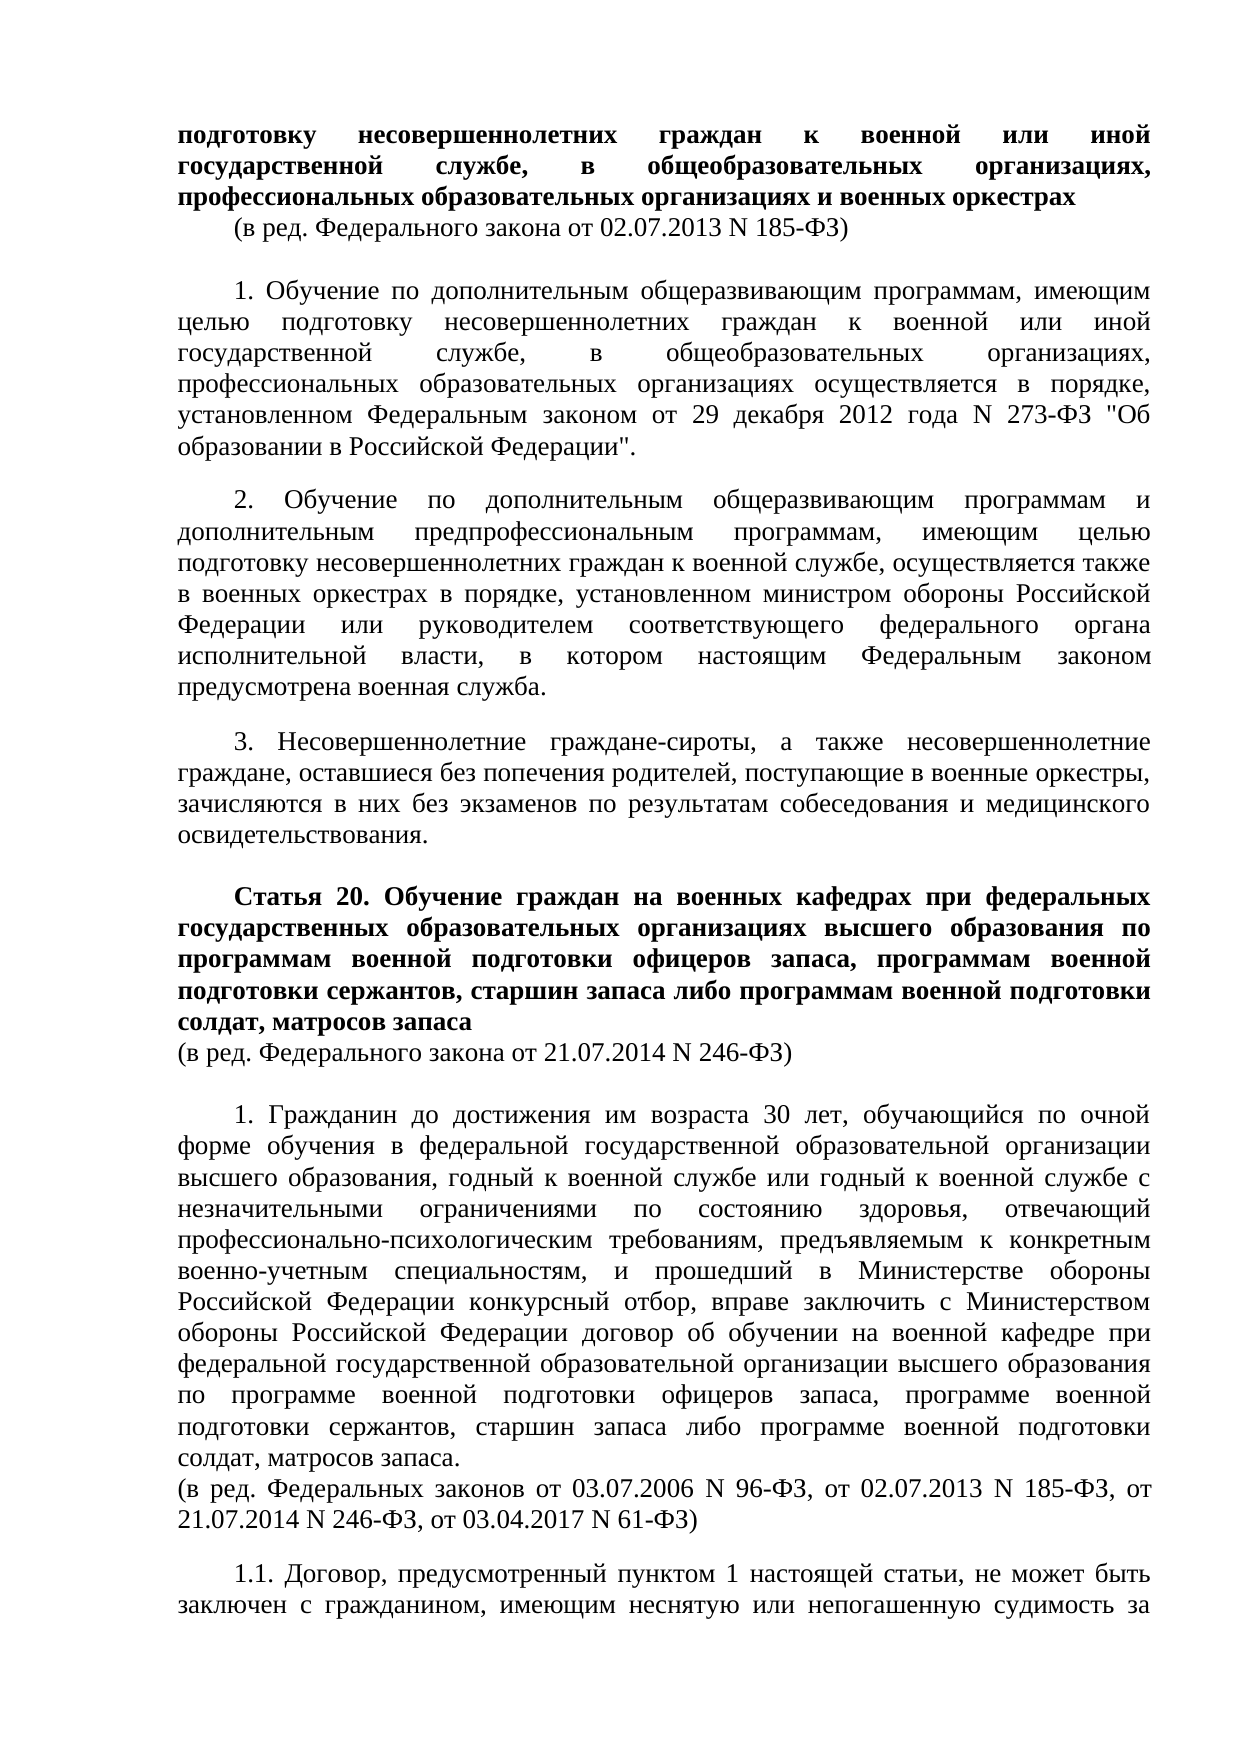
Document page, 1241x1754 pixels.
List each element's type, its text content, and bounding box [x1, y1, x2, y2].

title Статья 20. Обучение граждан на военных кафедрах при федеральных государственных образовательных организациях высшего образования по программам военной подготовки офицеров запаса, программам военной подготовки сержантов, старшин запаса либо программам военной подготовки солдат, матросов запаса [177, 880, 1152, 1036]
text 2. Обучение по дополнительным общеразвивающим программам и дополнительным предпрофессиональным программам, имеющим целью подготовку несовершеннолетних граждан к военной службе, осуществляется также в военных оркестрах в порядке, установленном министром обороны Российской Федерации или руководителем соответствующего федерального органа исполнительной власти, в котором настоящим Федеральным законом предусмотрена военная служба. [177, 484, 1152, 702]
text (в ред. Федерального закона от 21.07.2014 N 246-ФЗ) [177, 1036, 1152, 1067]
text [177, 1557, 1152, 1619]
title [177, 118, 1152, 212]
text (в ред. Федеральных законов от 03.07.2006 N 96-ФЗ, от 02.07.2013 N 185-ФЗ, от 21.07.2014 N 246-ФЗ, от 03.04.2017 N 61-ФЗ) [177, 1472, 1152, 1534]
text 3. Несовершеннолетние граждане-сироты, а также несовершеннолетние граждане, оставшиеся без попечения родителей, поступающие в военные оркестры, зачисляются в них без экзаменов по результатам собеседования и медицинского освидетельствования. [177, 724, 1152, 849]
text 1. Гражданин до достижения им возраста 30 лет, обучающийся по очной форме обучения в федеральной государственной образовательной организации высшего образования, годный к военной службе или годный к военной службе с незначительными ограничениями по состоянию здоровья, отвечающий профессионально-психологическим требованиям, предъявляемым к конкретным военно-учетным специальностям, и прошедший в Министерстве обороны Российской Федерации конкурсный отбор, вправе заключить с Министерством обороны Российской Федерации договор об обучении на военной кафедре при федеральной государственной образовательной организации высшего образования по программе военной подготовки офицеров запаса, программе военной подготовки сержантов, старшин запаса либо программе военной подготовки солдат, матросов запаса. [177, 1098, 1152, 1472]
text (в ред. Федерального закона от 02.07.2013 N 185-ФЗ) [177, 212, 1152, 243]
text 1. Обучение по дополнительным общеразвивающим программам, имеющим целью подготовку несовершеннолетних граждан к военной или иной государственной службе, в общеобразовательных организациях, профессиональных образовательных организациях осуществляется в порядке, установленном Федеральным законом от 29 декабря 2012 года N 273-ФЗ "Об образовании в Российской Федерации". [177, 274, 1152, 461]
